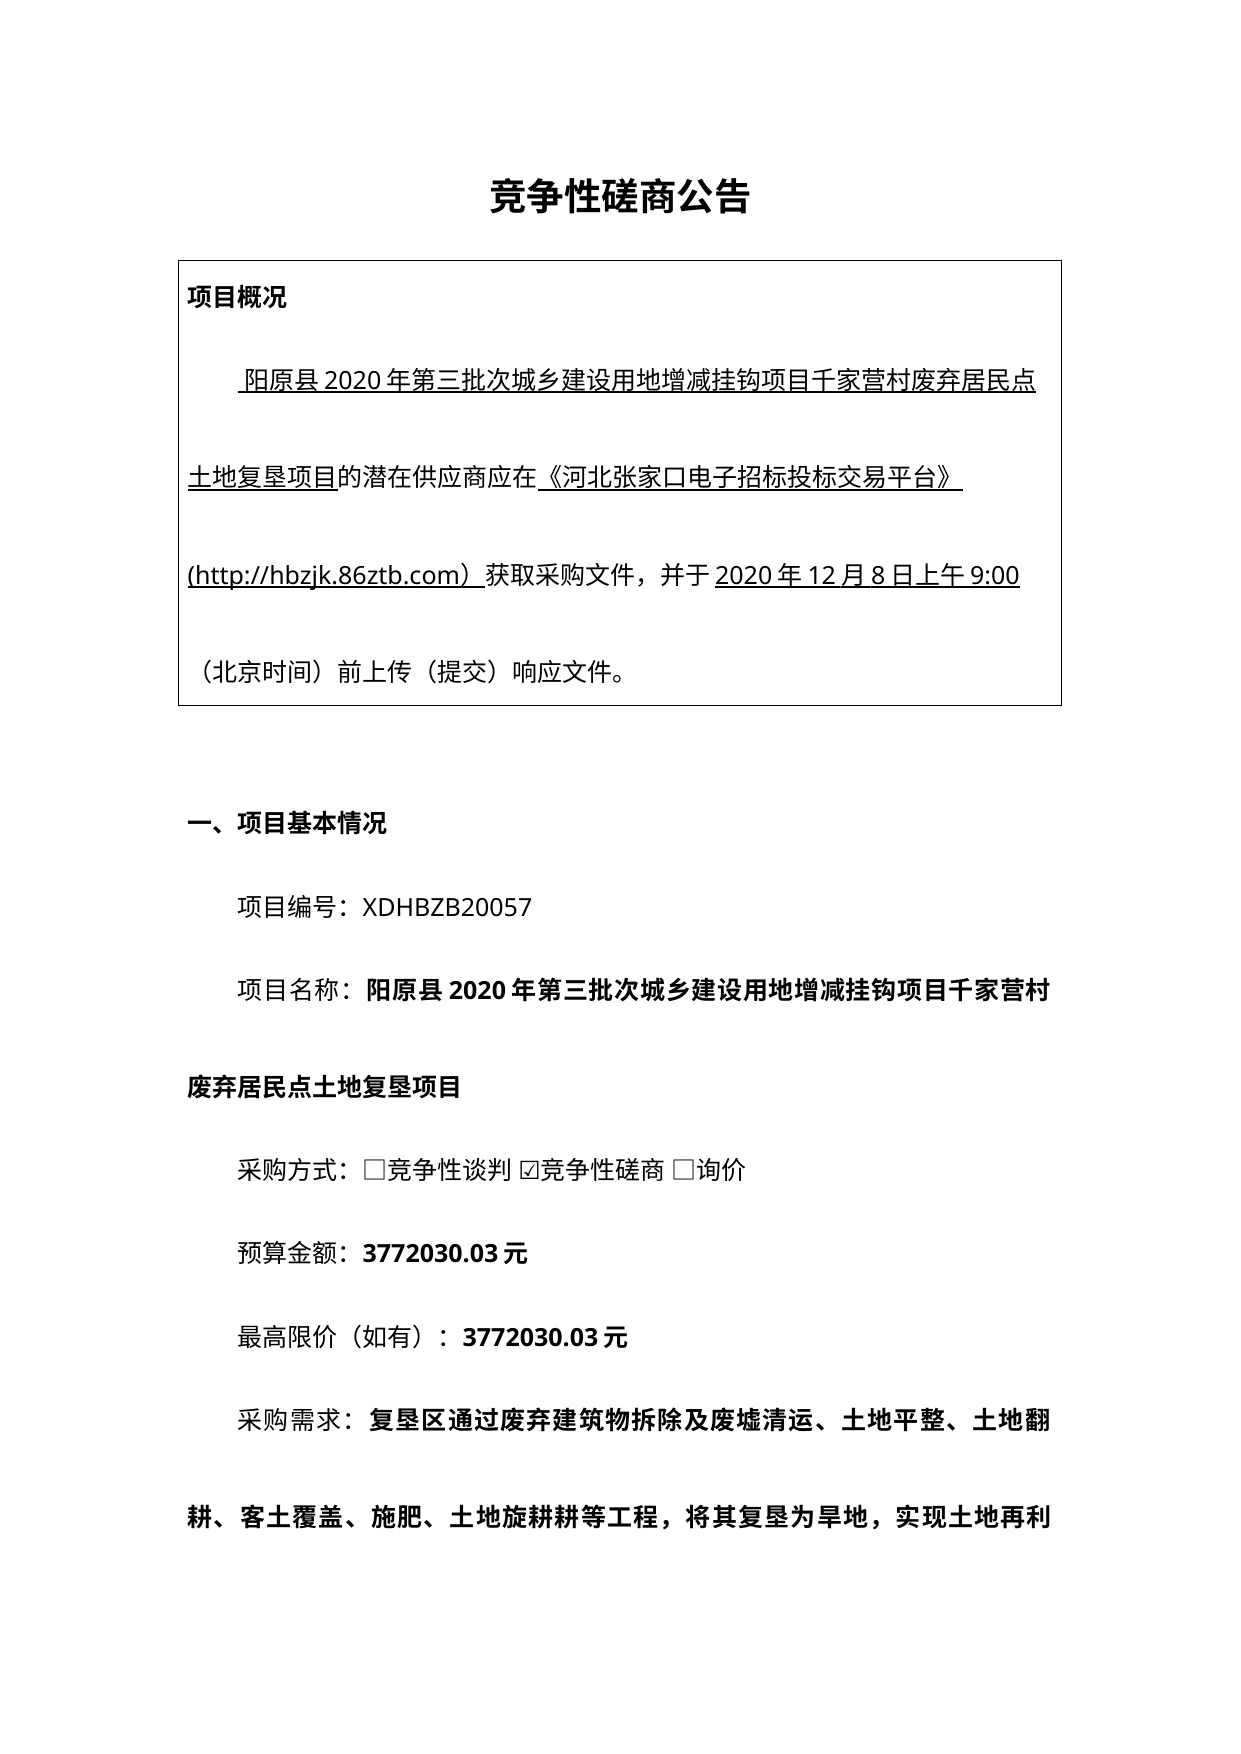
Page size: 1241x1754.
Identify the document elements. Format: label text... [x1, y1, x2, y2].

text 最高限价（如有）：3772030.03元 [187, 1303, 1053, 1368]
text 采购方式：□竞争性谈判 ☑竞争性磋商 □询价 [187, 1136, 1053, 1201]
text 项目编号：XDHBZB20057 [187, 873, 1053, 938]
subtitle 竞争性磋商公告 [187, 162, 1053, 227]
text 预算金额：3772030.03元 [187, 1219, 1053, 1284]
text 项目名称：阳原县2020年第三批次城乡建设用地增减挂钩项目千家营村废弃居民点土地复垦项目 [187, 956, 1053, 1118]
text 项目概况 [179, 261, 1061, 328]
subtitle 一、项目基本情况 [187, 789, 1053, 854]
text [187, 1386, 1053, 1548]
text 阳原县2020年第三批次城乡建设用地增减挂钩项目千家营村废弃居民点土地复垦项目的潜在供应商应在《河北张家口电子招标投标交易平台》(http://hbzjk.86ztb.com）获取采购文件，并于2020年12月8日上午9:00（北京时间）前上传（提交）响应文件。 [179, 343, 1061, 705]
